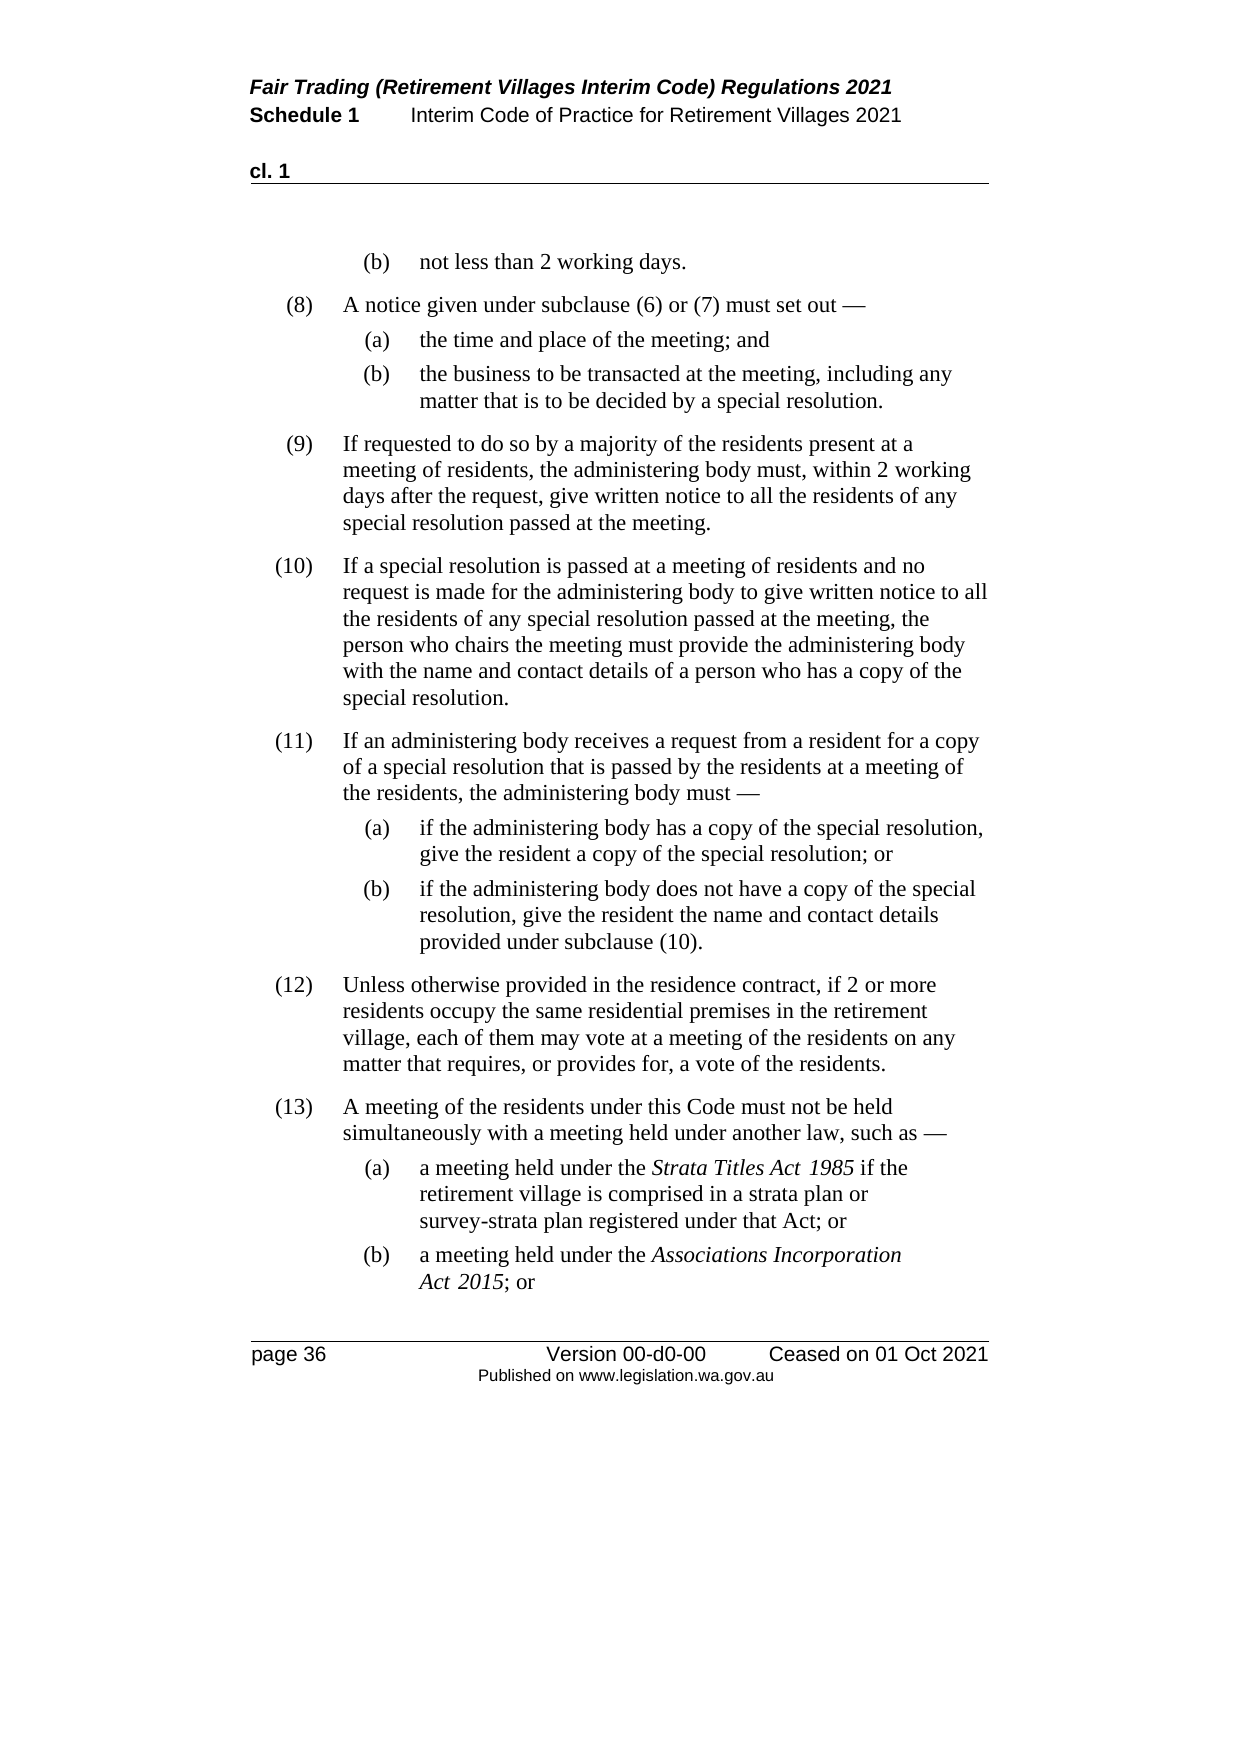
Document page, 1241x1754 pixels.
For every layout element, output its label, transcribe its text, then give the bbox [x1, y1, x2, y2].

text (b) not less than 2 working days. [251, 248, 989, 274]
text (8) A notice given under subclause (6) or (7) must set out — [251, 291, 989, 317]
text (a) the time and place of the meeting; and [251, 326, 989, 352]
text (13) A meeting of the residents under this Code must not be held simultaneously with a meeting held under another law, such as — [251, 1093, 989, 1146]
text (11) If an administering body receives a request from a resident for a copy of a special resolution that is passed by the residents at a meeting of the residents, the administering body must — [251, 727, 989, 806]
text (12) Unless otherwise provided in the residence contract, if 2 or more residents occupy the same residential premises in the retirement village, each of them may vote at a meeting of the residents on any matter that requires, or provides for, a vote of the residents. [251, 971, 989, 1076]
text (b) a meeting held under the Associations Incorporation Act 2015; or [251, 1241, 989, 1294]
text (a) a meeting held under the Strata Titles Act 1985 if the retirement village is comprised in a strata plan or survey-strata plan registered under that Act; or [251, 1154, 989, 1233]
text (10) If a special resolution is passed at a meeting of residents and no request is made for the administering body to give written notice to all the residents of any special resolution passed at the meeting, the person who chairs the meeting must provide the administering body with the name and contact details of a person who has a copy of the special resolution. [251, 552, 989, 710]
text (b) the business to be transacted at the meeting, including any matter that is to be decided by a special resolution. [251, 360, 989, 413]
text (a) if the administering body has a copy of the special resolution, give the resident a copy of the special resolution; or [251, 814, 989, 867]
text (b) if the administering body does not have a copy of the special resolution, give the resident the name and contact details provided under subclause (10). [251, 875, 989, 954]
text (9) If requested to do so by a majority of the residents present at a meeting of residents, the administering body must, within 2 working days after the request, give written notice to all the residents of any special resolution passed at the meeting. [251, 430, 989, 535]
